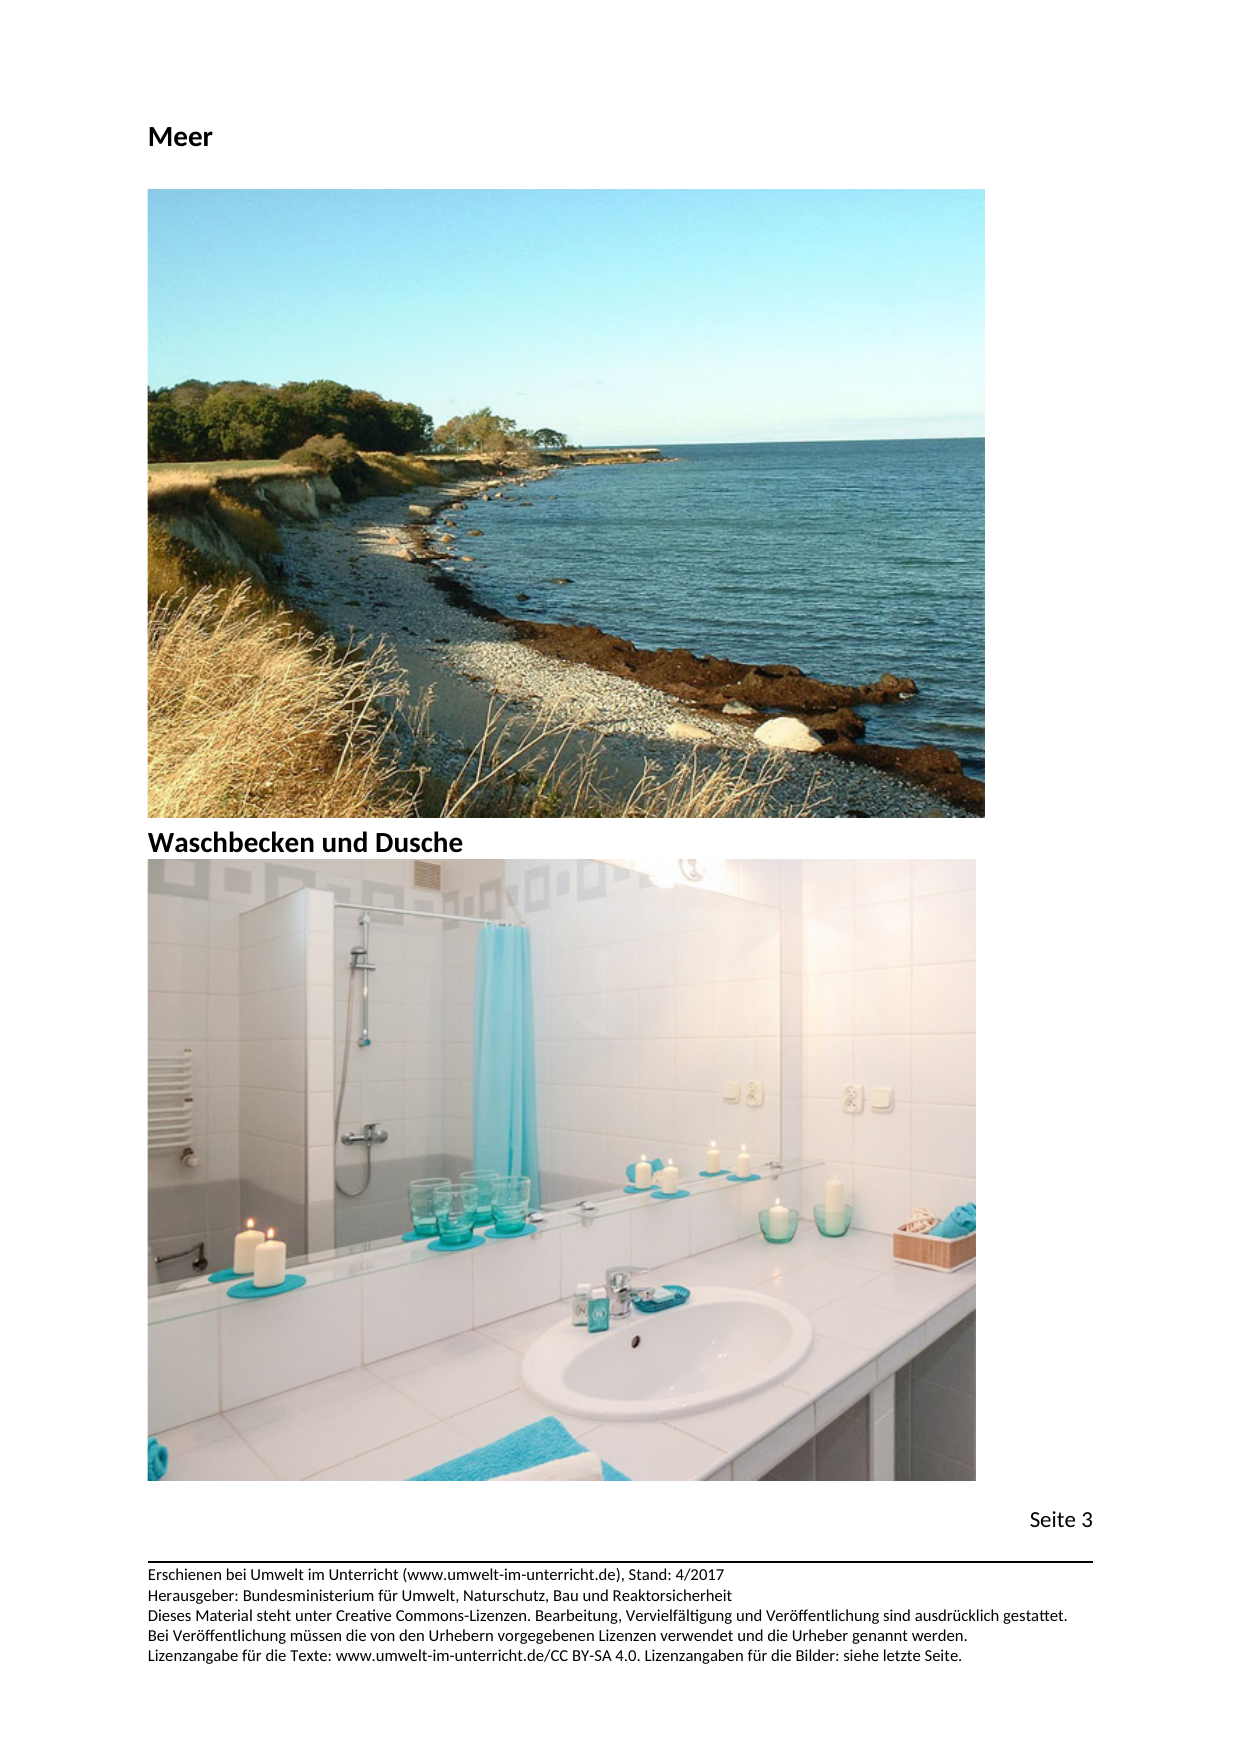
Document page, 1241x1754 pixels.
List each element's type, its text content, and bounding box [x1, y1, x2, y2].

picture [147, 859, 976, 1481]
picture [147, 189, 985, 818]
